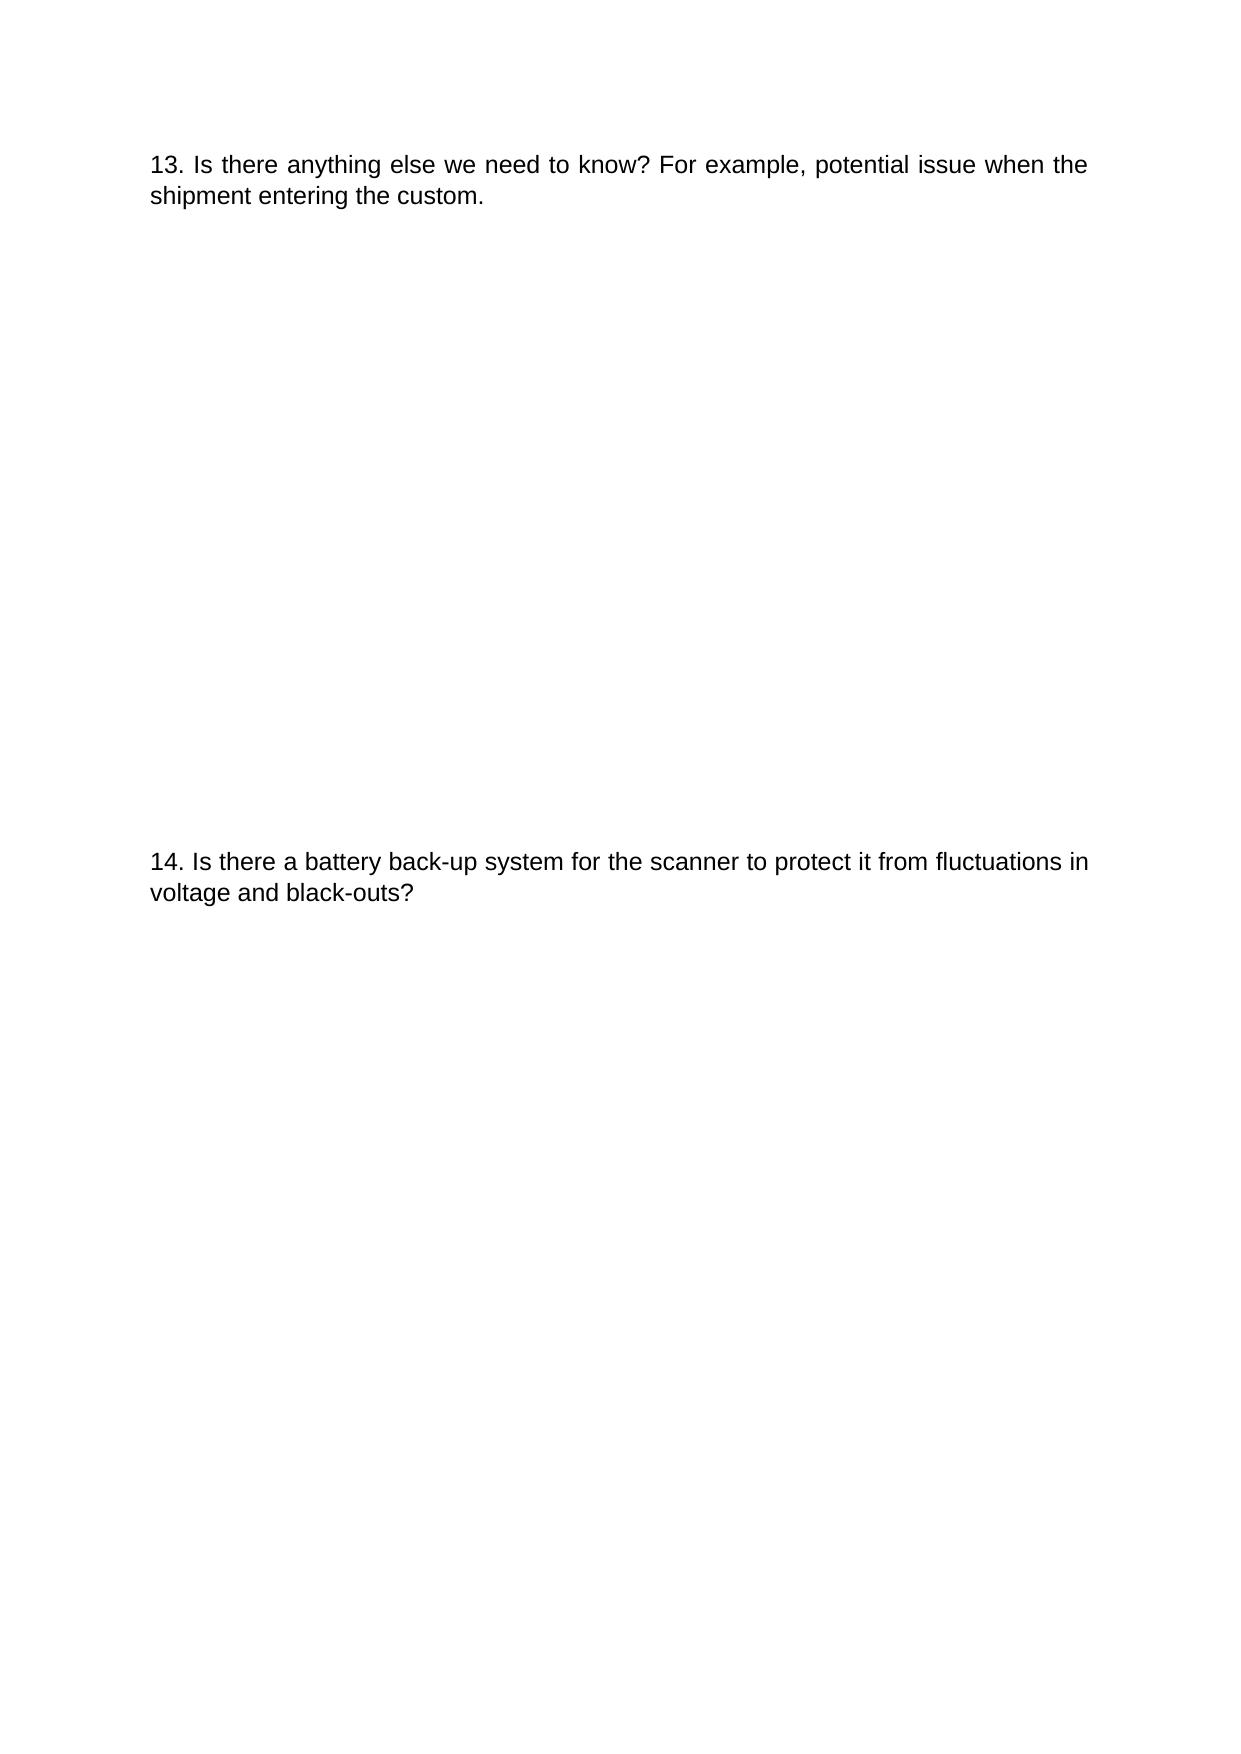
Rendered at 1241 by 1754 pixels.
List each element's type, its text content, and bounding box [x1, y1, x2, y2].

text 13. Is there anything else we need to know? For example, potential issue when the shipment entering the custom. [150, 150, 1090, 210]
text 14. Is there a battery back-up system for the scanner to protect it from fluctuations in voltage and black-outs? [150, 847, 1090, 907]
